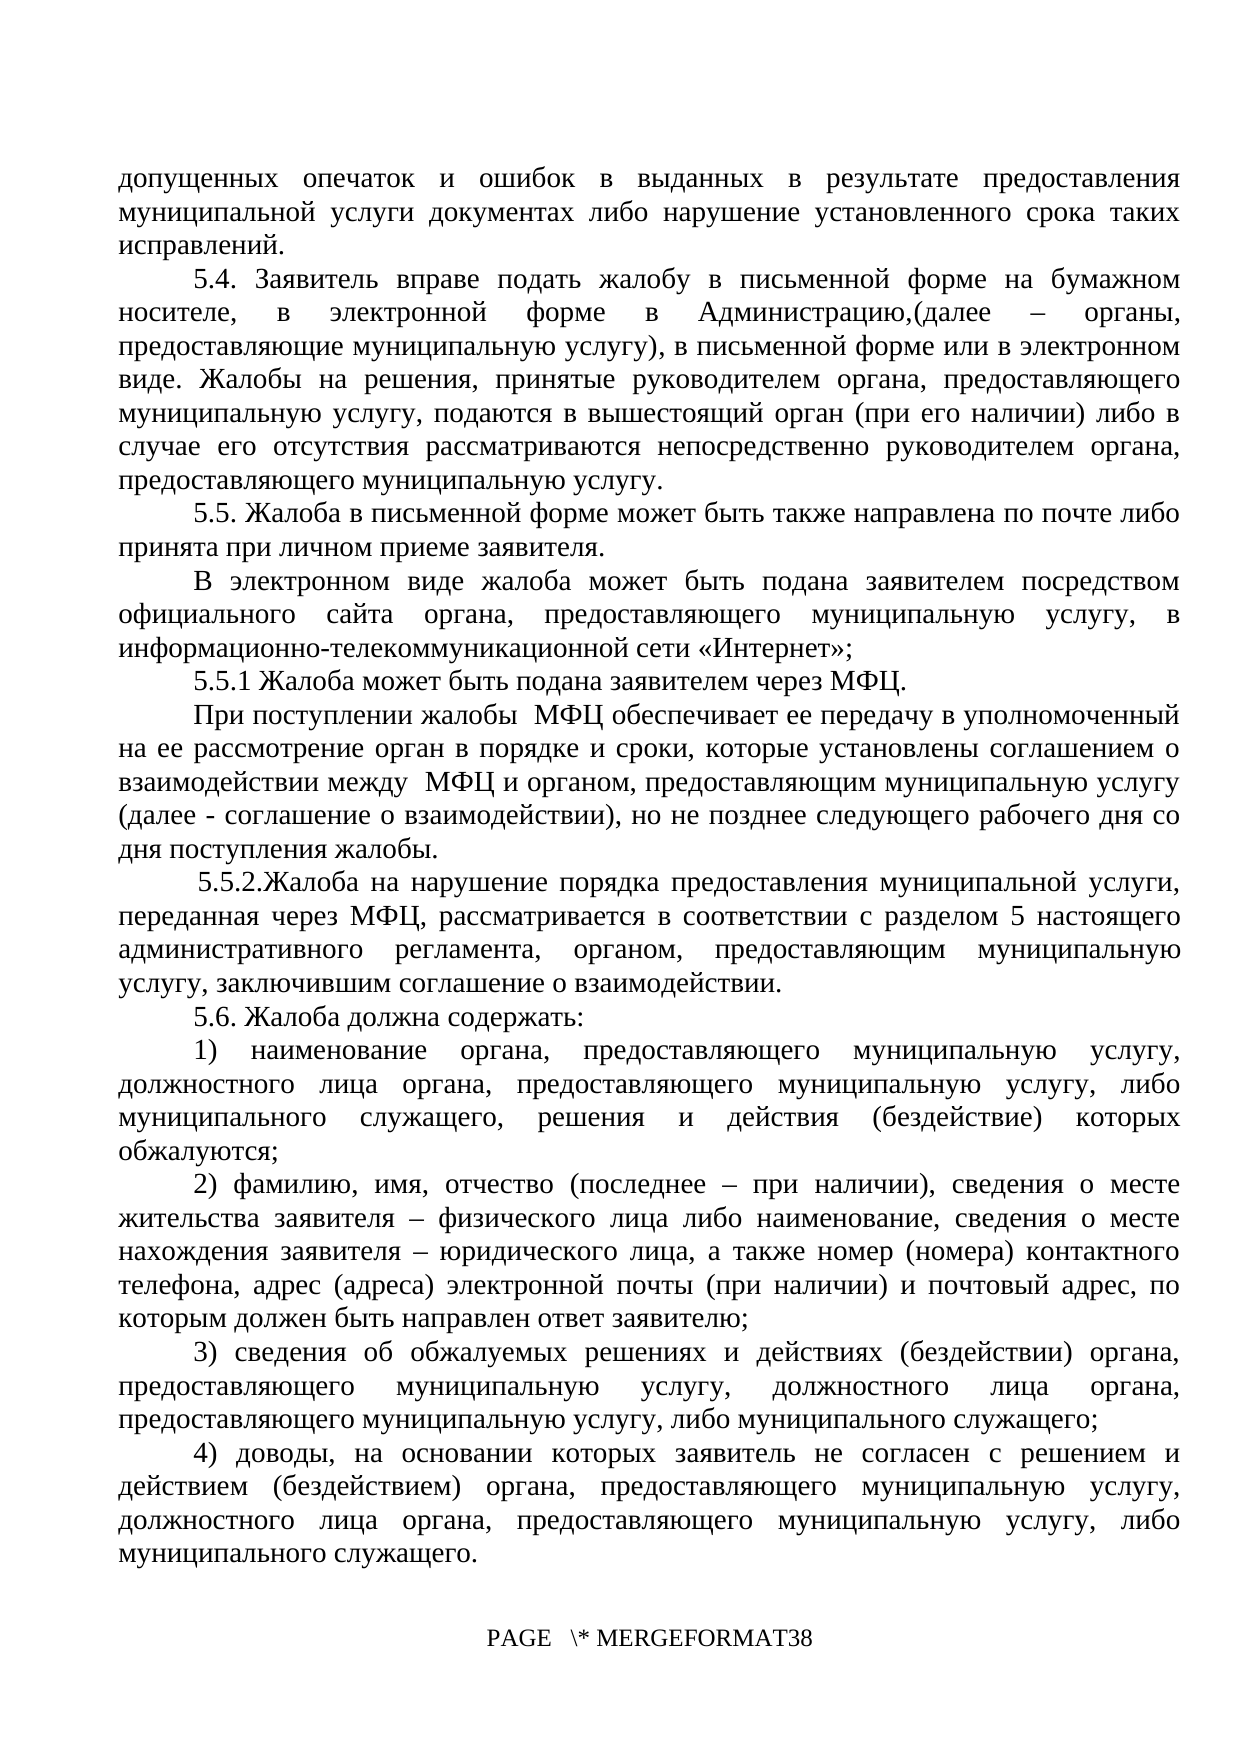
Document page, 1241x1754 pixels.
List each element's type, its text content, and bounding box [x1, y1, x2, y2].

text 3) сведения об обжалуемых решениях и действиях (бездействии) органа, предоставляющего муниципальную услугу, должностного лица органа, предоставляющего муниципальную услугу, либо муниципального служащего; [118, 1334, 1181, 1435]
text При поступлении жалобы МФЦ обеспечивает ее передачу в уполномоченный на ее рассмотрение орган в порядке и сроки, которые установлены соглашением о взаимодействии между МФЦ и органом, предоставляющим муниципальную услугу (далее - соглашение о взаимодействии), но не позднее следующего рабочего дня со дня поступления жалобы. [118, 697, 1181, 864]
text В электронном виде жалоба может быть подана заявителем посредством официального сайта органа, предоставляющего муниципальную услугу, в информационно-телекоммуникационной сети «Интернет»; [118, 563, 1181, 663]
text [118, 160, 1181, 261]
text 5.5.1 Жалоба может быть подана заявителем через МФЦ. [118, 663, 1181, 697]
text 4) доводы, на основании которых заявитель не согласен с решением и действием (бездействием) органа, предоставляющего муниципальную услугу, должностного лица органа, предоставляющего муниципальную услугу, либо муниципального служащего. [118, 1435, 1181, 1569]
text 5.4. Заявитель вправе подать жалобу в письменной форме на бумажном носителе, в электронной форме в Администрацию,(далее – органы, предоставляющие муниципальную услугу), в письменной форме или в электронном виде. Жалобы на решения, принятые руководителем органа, предоставляющего муниципальную услугу, подаются в вышестоящий орган (при его наличии) либо в случае его отсутствия рассматриваются непосредственно руководителем органа, предоставляющего муниципальную услугу. [118, 261, 1181, 496]
text 5.6. Жалоба должна содержать: [118, 999, 1181, 1032]
text 5.5. Жалоба в письменной форме может быть также направлена по почте либо принята при личном приеме заявителя. [118, 496, 1181, 563]
text 1) наименование органа, предоставляющего муниципальную услугу, должностного лица органа, предоставляющего муниципальную услугу, либо муниципального служащего, решения и действия (бездействие) которых обжалуются; [118, 1032, 1181, 1166]
text 2) фамилию, имя, отчество (последнее – при наличии), сведения о месте жительства заявителя – физического лица либо наименование, сведения о месте нахождения заявителя – юридического лица, а также номер (номера) контактного телефона, адрес (адреса) электронной почты (при наличии) и почтовый адрес, по которым должен быть направлен ответ заявителю; [118, 1166, 1181, 1334]
text 5.5.2.Жалоба на нарушение порядка предоставления муниципальной услуги, переданная через МФЦ, рассматривается в соответствии с разделом 5 настоящего административного регламента, органом, предоставляющим муниципальную услугу, заключившим соглашение о взаимодействии. [118, 864, 1181, 999]
